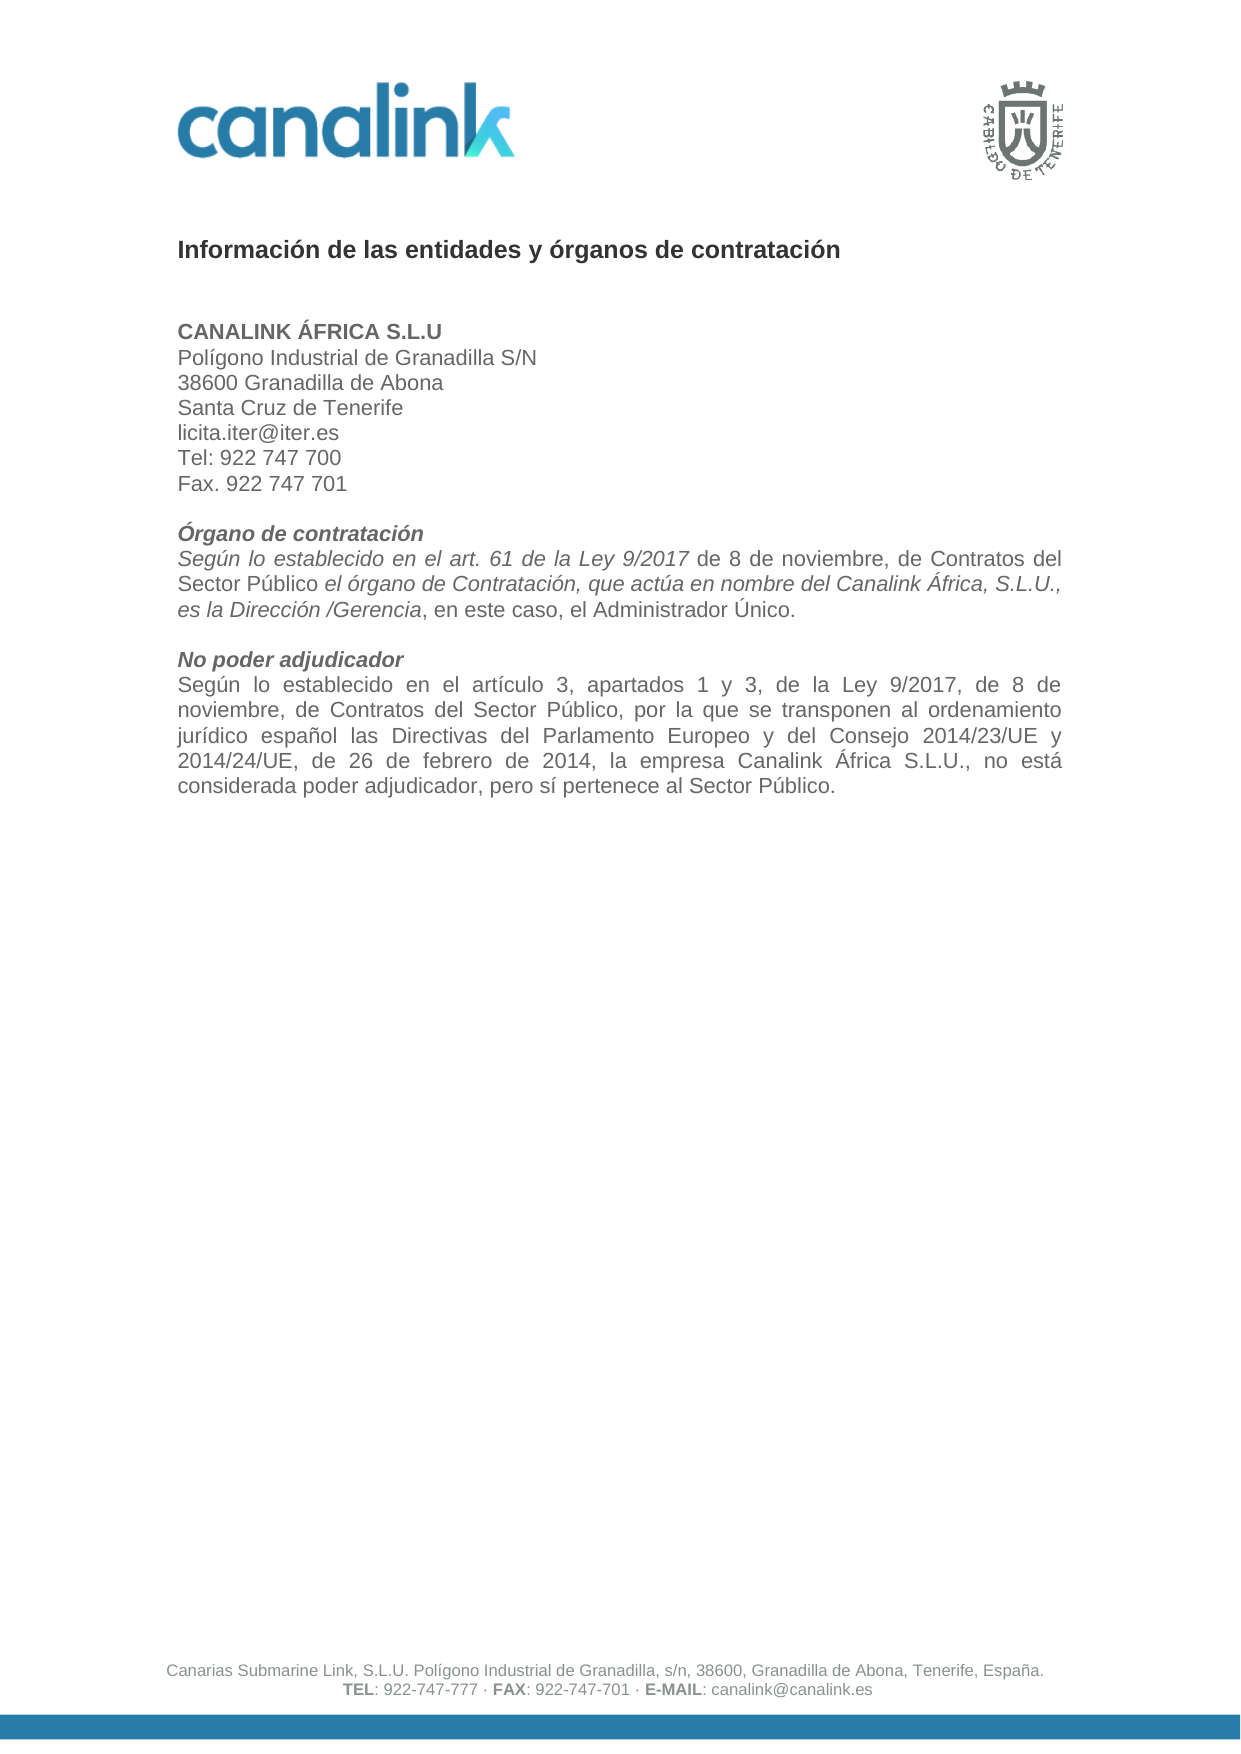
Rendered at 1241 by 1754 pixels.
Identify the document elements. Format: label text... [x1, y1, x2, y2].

text Polígono Industrial de Granadilla S/N 38600 Granadilla de Abona Santa Cruz de Tenerife licita.iter@iter.es Tel: 922 747 700 Fax. 922 747 701 [177, 344, 1063, 496]
subtitle Información de las entidades y órganos de contratación [177, 236, 1063, 264]
picture [177, 82, 515, 159]
text Según lo establecido en el artículo 3, apartados 1 y 3, de la Ley 9/2017, de 8 de noviembre, de Contratos del Sector Público, por la que se transponen al ordenamiento jurídico español las Directivas del Parlamento Europeo y del Consejo 2014/23/UE y 2014/24/UE, de 26 de febrero de 2014, la empresa Canalink África S.L.U., no está considerada poder adjudicador, pero sí pertenece al Sector Público. [177, 672, 1063, 798]
text Según lo establecido en el art. 61 de la Ley 9/2017 de 8 de noviembre, de Contratos del Sector Público el órgano de Contratación, que actúa en nombre del Canalink África, S.L.U., es la Dirección /Gerencia, en este caso, el Administrador Único. [177, 546, 1063, 622]
picture [983, 81, 1063, 180]
text Órgano de contratación [177, 521, 1063, 546]
text CANALINK ÁFRICA S.L.U [177, 319, 1063, 344]
text No poder adjudicador [177, 647, 1063, 672]
